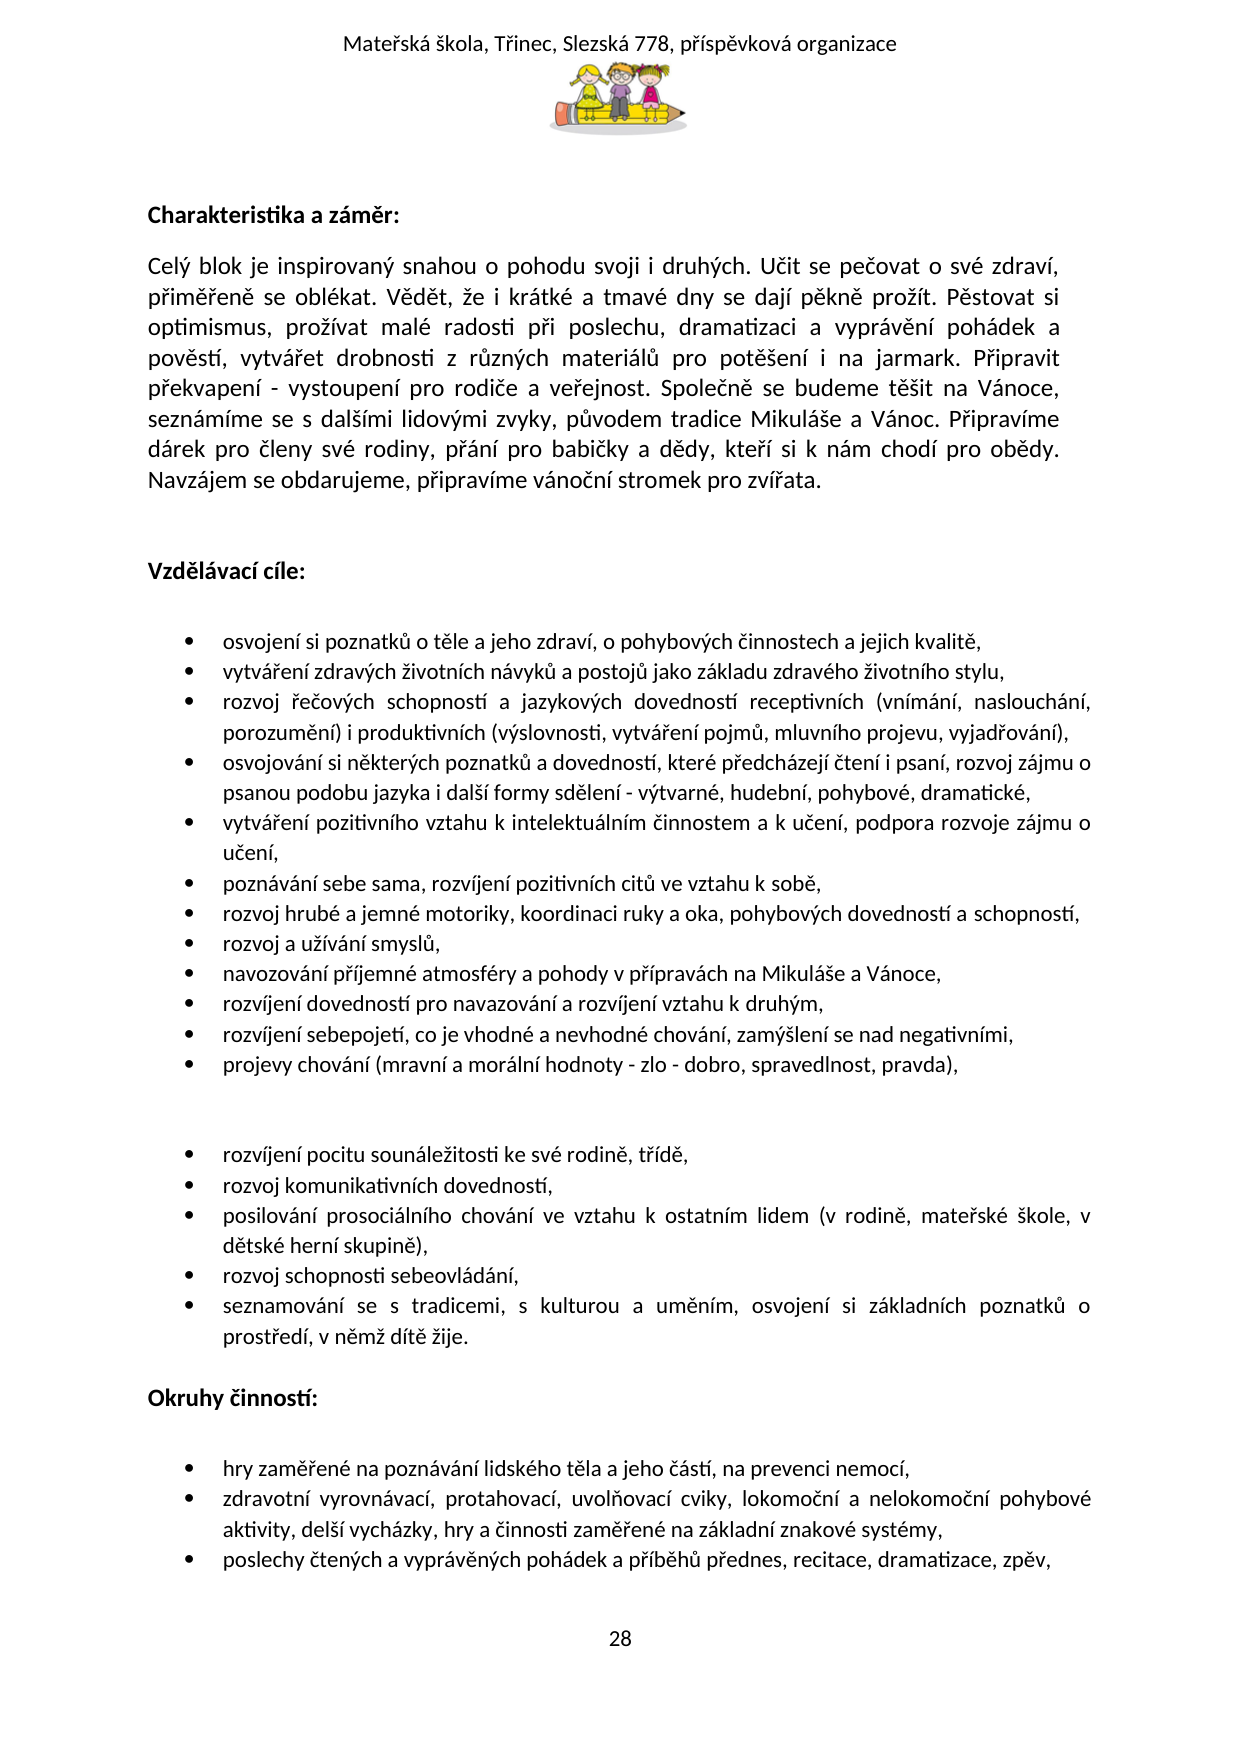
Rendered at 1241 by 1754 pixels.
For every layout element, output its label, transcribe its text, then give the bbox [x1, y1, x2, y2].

list zdravotní vyrovnávací, protahovací, uvolňovací cviky, lokomoční a nelokomoční pohybové aktivity, delší vycházky, hry a činnosti zaměřené na základní znakové systémy, [185, 1484, 1093, 1543]
list rozvoj schopnosti sebeovládání, [185, 1261, 1093, 1289]
list osvojování si některých poznatků a dovedností, které předcházejí čtení i psaní, rozvoj zájmu o psanou podobu jazyka i další formy sdělení - výtvarné, hudební, pohybové, dramatické, [185, 748, 1093, 806]
text Charakteristika a záměr: [148, 199, 1093, 229]
list vytváření zdravých životních návyků a postojů jako základu zdravého životního stylu, [185, 657, 1093, 685]
text Vzdělávací cíle: [148, 555, 1093, 586]
list hry zaměřené na poznávání lidského těla a jeho částí, na prevenci nemocí, [185, 1454, 1093, 1482]
list rozvoj řečových schopností a jazykových dovedností receptivních (vnímání, naslouchání, porozumění) i produktivních (výslovnosti, vytváření pojmů, mluvního projevu, vyjadřování), [185, 687, 1093, 746]
list rozvoj hrubé a jemné motoriky, koordinaci ruky a oka, pohybových dovedností a schopností, [185, 899, 1093, 927]
list rozvoj a užívání smyslů, [185, 929, 1093, 957]
list posilování prosociálního chování ve vztahu k ostatním lidem (v rodině, mateřské škole, v dětské herní skupině), [185, 1201, 1093, 1259]
list projevy chování (mravní a morální hodnoty - zlo - dobro, spravedlnost, pravda), [185, 1050, 1093, 1078]
text Celý blok je inspirovaný snahou o pohodu svoji i druhých. Učit se pečovat o své zdraví, přiměřeně se oblékat. Vědět, že i krátké a tmavé dny se dají pěkně prožít. Pěstovat si optimismus, prožívat malé radosti při poslechu, dramatizaci a vyprávění pohádek a pověstí, vytvářet drobnosti z různých materiálů pro potěšení i na jarmark. Připravit překvapení - vystoupení pro rodiče a veřejnost. Společně se budeme těšit na Vánoce, seznámíme se s dalšími lidovými zvyky, původem tradice Mikuláše a Vánoc. Připravíme dárek pro členy své rodiny, přání pro babičky a dědy, kteří si k nám chodí pro obědy. Navzájem se obdarujeme, připravíme vánoční stromek pro zvířata. [148, 250, 1061, 494]
list navozování příjemné atmosféry a pohody v přípravách na Mikuláše a Vánoce, [185, 959, 1093, 987]
list poznávání sebe sama, rozvíjení pozitivních citů ve vztahu k sobě, [185, 869, 1093, 897]
list vytváření pozitivního vztahu k intelektuálním činnostem a k učení, podpora rozvoje zájmu o učení, [185, 808, 1093, 867]
list rozvíjení pocitu sounáležitosti ke své rodině, třídě, [185, 1141, 1093, 1169]
list rozvoj komunikativních dovedností, [185, 1171, 1093, 1199]
list rozvíjení sebepojetí, co je vhodné a nevhodné chování, zamýšlení se nad negativními, [185, 1020, 1093, 1048]
list osvojení si poznatků o těle a jeho zdraví, o pohybových činnostech a jejich kvalitě, [185, 627, 1093, 655]
list poslechy čtených a vyprávěných pohádek a příběhů přednes, recitace, dramatizace, zpěv, [185, 1545, 1093, 1573]
text Okruhy činností: [148, 1382, 1093, 1413]
list rozvíjení dovedností pro navazování a rozvíjení vztahu k druhým, [185, 989, 1093, 1018]
list seznamování se s tradicemi, s kulturou a uměním, osvojení si základních poznatků o prostředí, v němž dítě žije. [185, 1292, 1093, 1350]
picture [533, 0, 707, 153]
